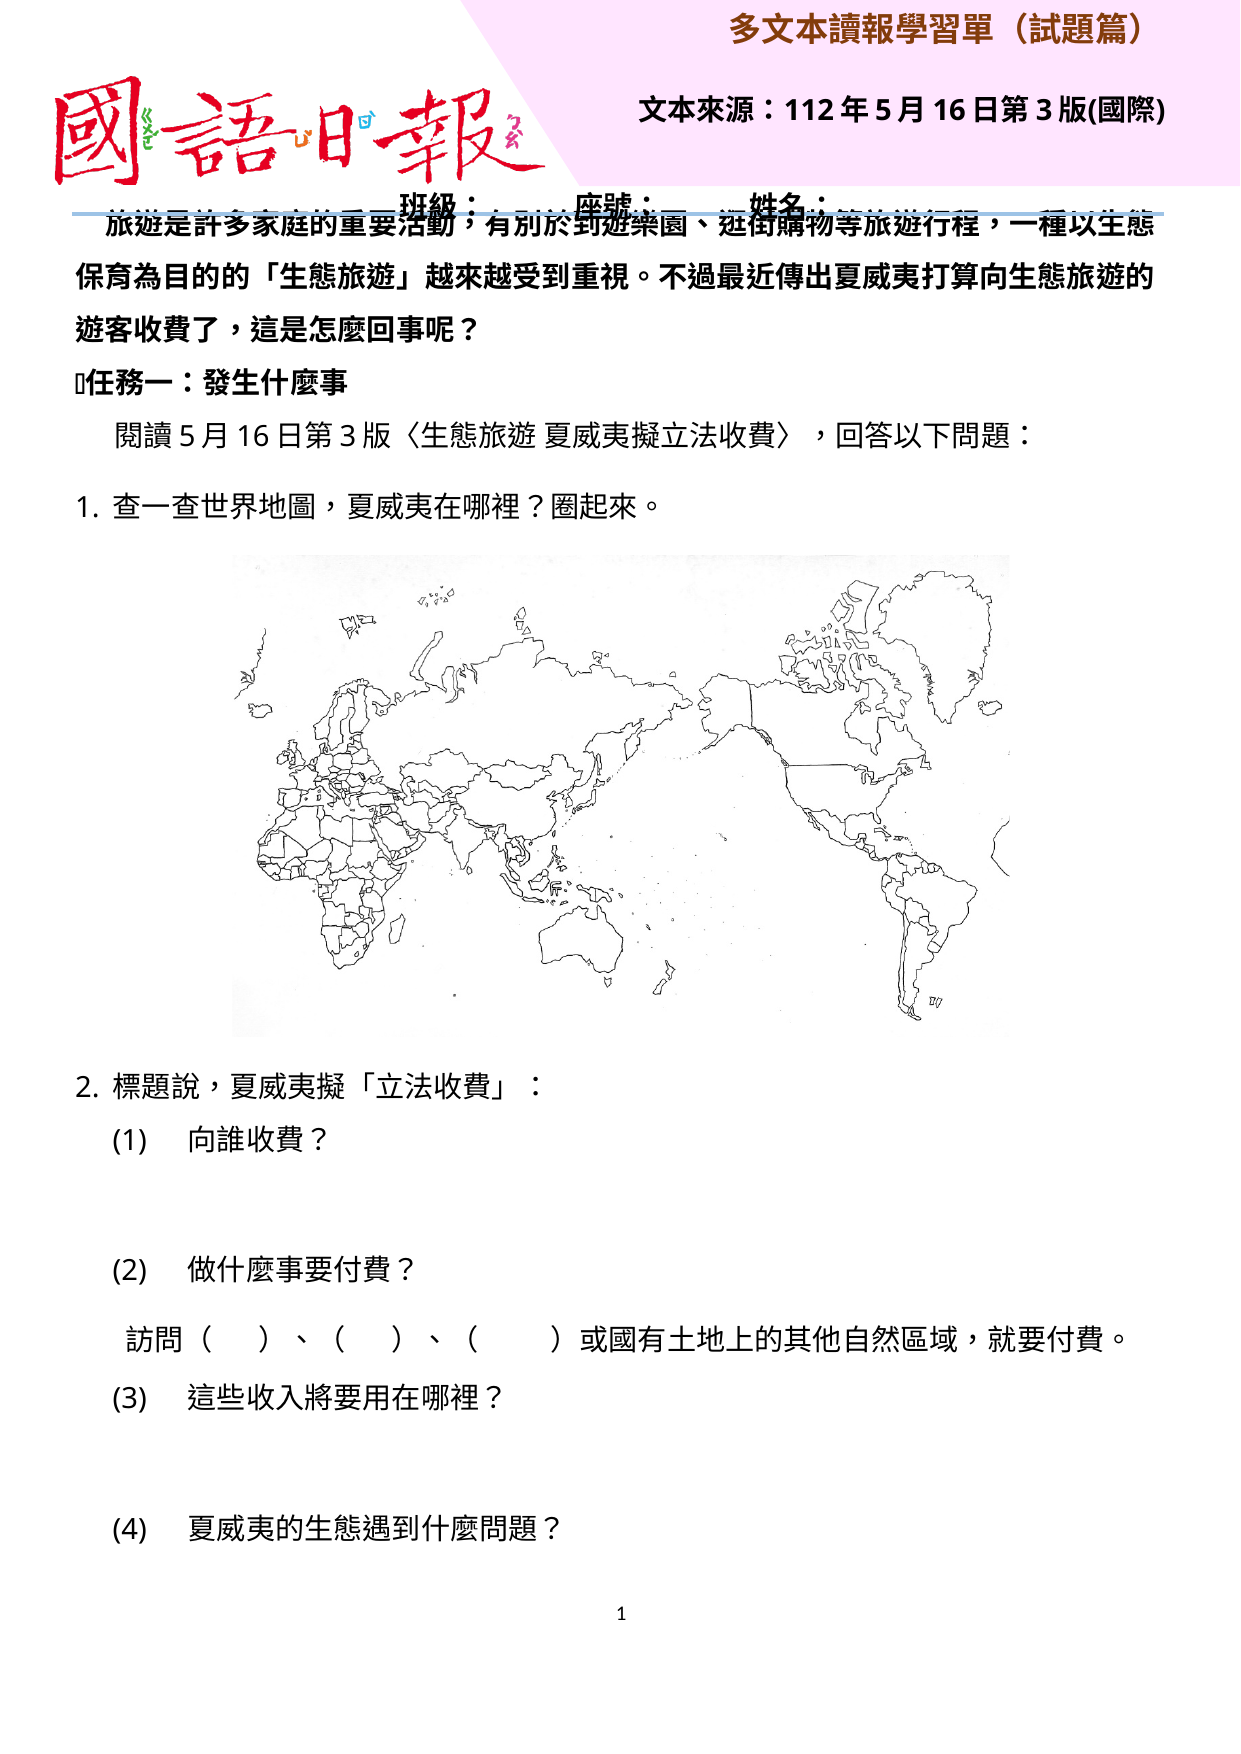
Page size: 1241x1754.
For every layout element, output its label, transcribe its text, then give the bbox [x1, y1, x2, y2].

picture [232, 555, 1010, 1037]
list 向誰收費？ [112, 1116, 1167, 1158]
list 標題說，夏威夷擬「立法收費」： [75, 1063, 1167, 1106]
text 閱讀5月16日第3版〈生態旅遊 夏威夷擬立法收費〉，回答以下問題： [84, 412, 1167, 454]
list 夏威夷的生態遇到什麼問題？ [112, 1506, 1167, 1548]
list 查一查世界地圖，夏威夷在哪裡？圈起來。 [75, 484, 1167, 526]
text 任務一：發生什麼事 [75, 359, 1167, 402]
picture [54, 76, 546, 185]
text 旅遊是許多家庭的重要活動，有別於到遊樂園、逛街購物等旅遊行程，一種以生態保育為目的的「生態旅遊」越來越受到重視。不過最近傳出夏威夷打算向生態旅遊的遊客收費了，這是怎麼回事呢？ [75, 201, 1167, 349]
list 訪問（ ）、（ ）、（ ）或國有土地上的其他自然區域，就要付費。 [125, 1300, 1167, 1375]
list 做什麼事要付費？ [112, 1247, 1167, 1289]
list 這些收入將要用在哪裡？ [112, 1375, 1167, 1417]
